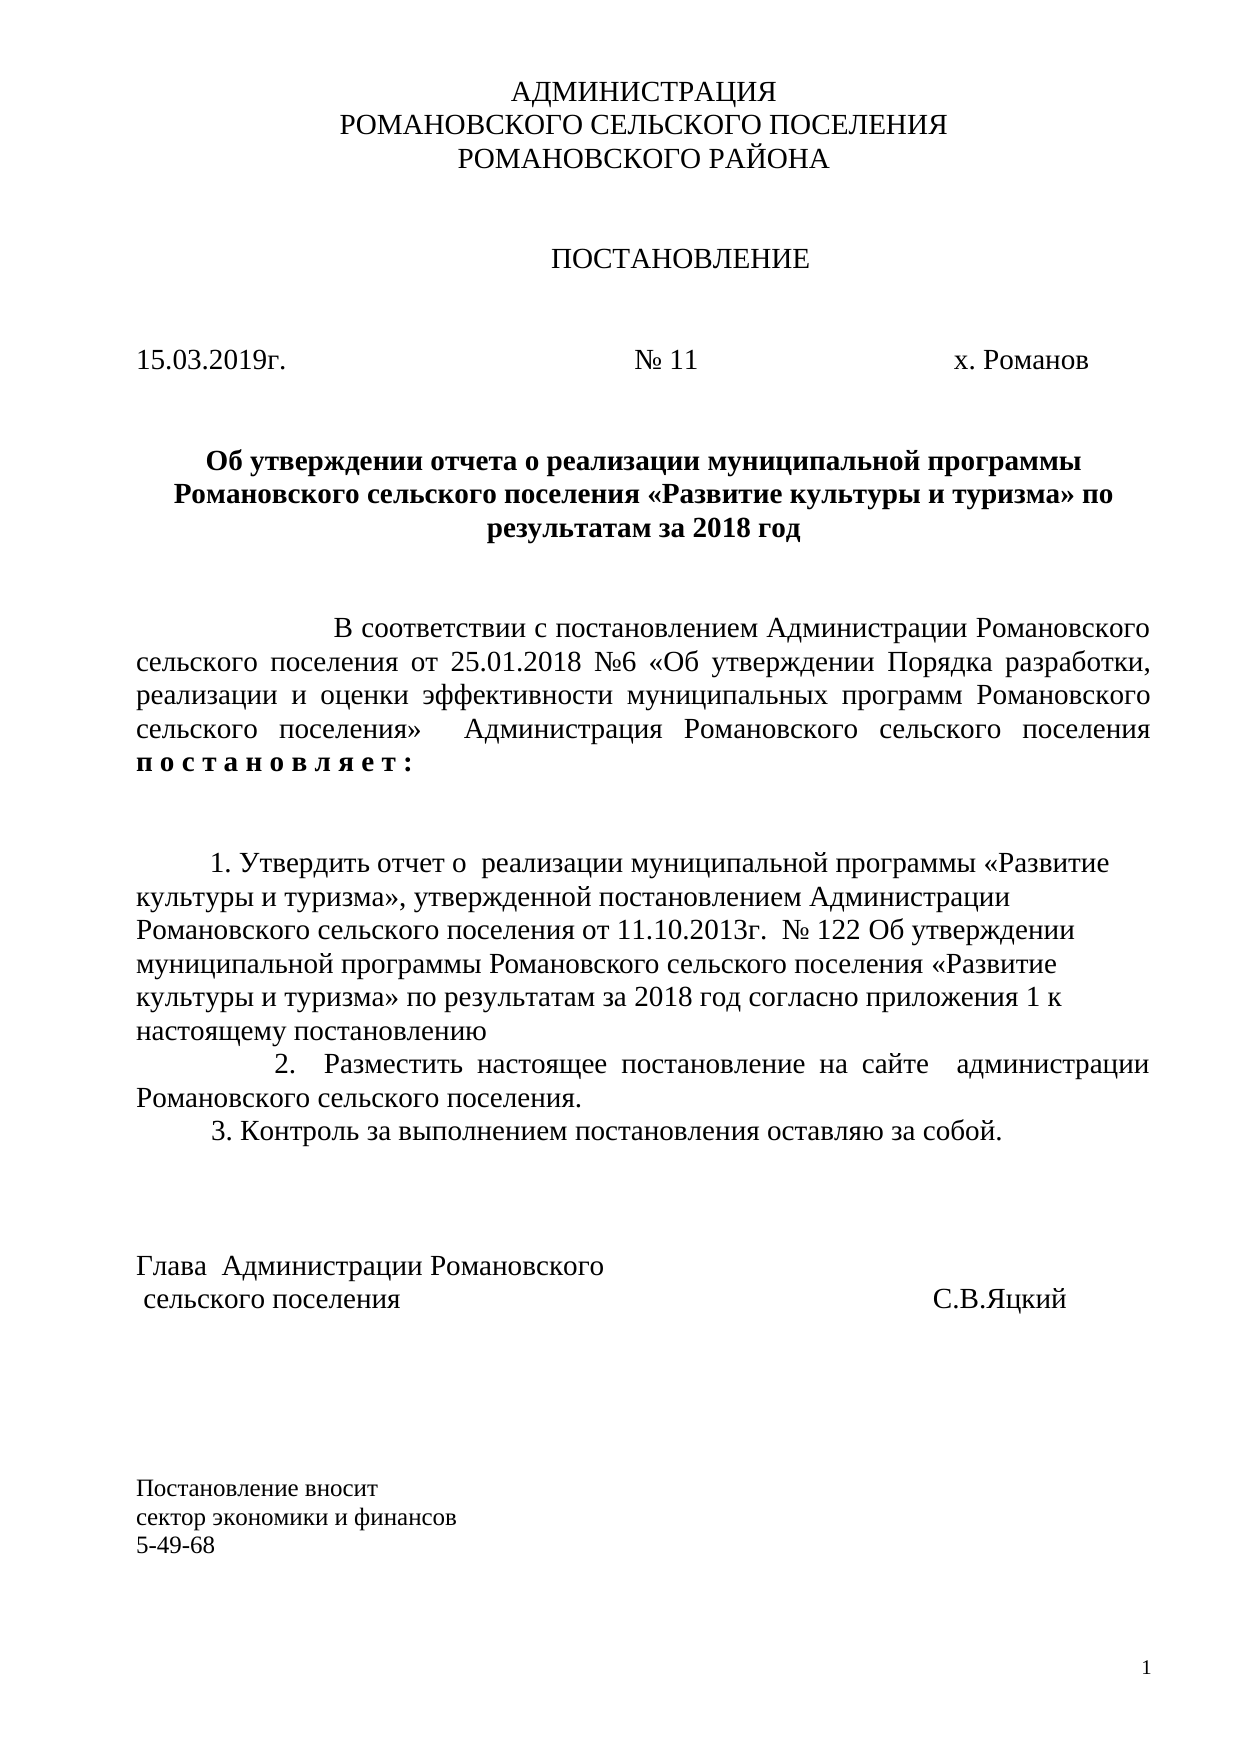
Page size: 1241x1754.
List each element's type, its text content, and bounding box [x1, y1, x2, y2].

text РОМАНОВСКОГО РАЙОНА [136, 141, 1152, 174]
title В соответствии с постановлением Администрации Романовского сельского поселения от 25.01.2018 №6 «Об утверждении Порядка разработки, реализации и оценки эффективности муниципальных программ Романовского сельского поселения» Администрация Романовского сельского поселения п о с т а н о в л я е т : [136, 610, 1152, 778]
text сектор экономики и финансов [136, 1502, 1152, 1530]
text Постановление вносит [136, 1473, 1152, 1502]
title Романовского сельского поселения «Развитие культуры и туризма» по результатам за 2018 год [136, 476, 1152, 543]
title 1. Утвердить отчет о реализации муниципальной программы «Развитие культуры и туризма», утвержденной постановлением Администрации Романовского сельского поселения от 11.10.2013г. № 122 Об утверждении муниципальной программы Романовского сельского поселения «Развитие культуры и туризма» по результатам за 2018 год согласно приложения 1 к настоящему постановлению [136, 845, 1152, 1046]
text 3. Контроль за выполнением постановления оставляю за собой. [136, 1113, 1152, 1147]
text 5-49-68 [136, 1530, 1152, 1559]
text 2. Разместить настоящее постановление на сайте администрации Романовского сельского поселения. [136, 1046, 1152, 1113]
subtitle ПОСТАНОВЛЕНИЕ [210, 242, 1152, 275]
text АДМИНИСТРАЦИЯ [136, 74, 1152, 107]
text Глава Администрации Романовского [136, 1248, 1152, 1281]
text Об утверждении отчета о реализации муниципальной программы [136, 443, 1152, 476]
text сельского поселения С.В.Яцкий [136, 1281, 1152, 1348]
text 15.03.2019г. № 11 х. Романов [136, 342, 1152, 376]
text РОМАНОВСКОГО СЕЛЬСКОГО ПОСЕЛЕНИЯ [136, 107, 1152, 141]
